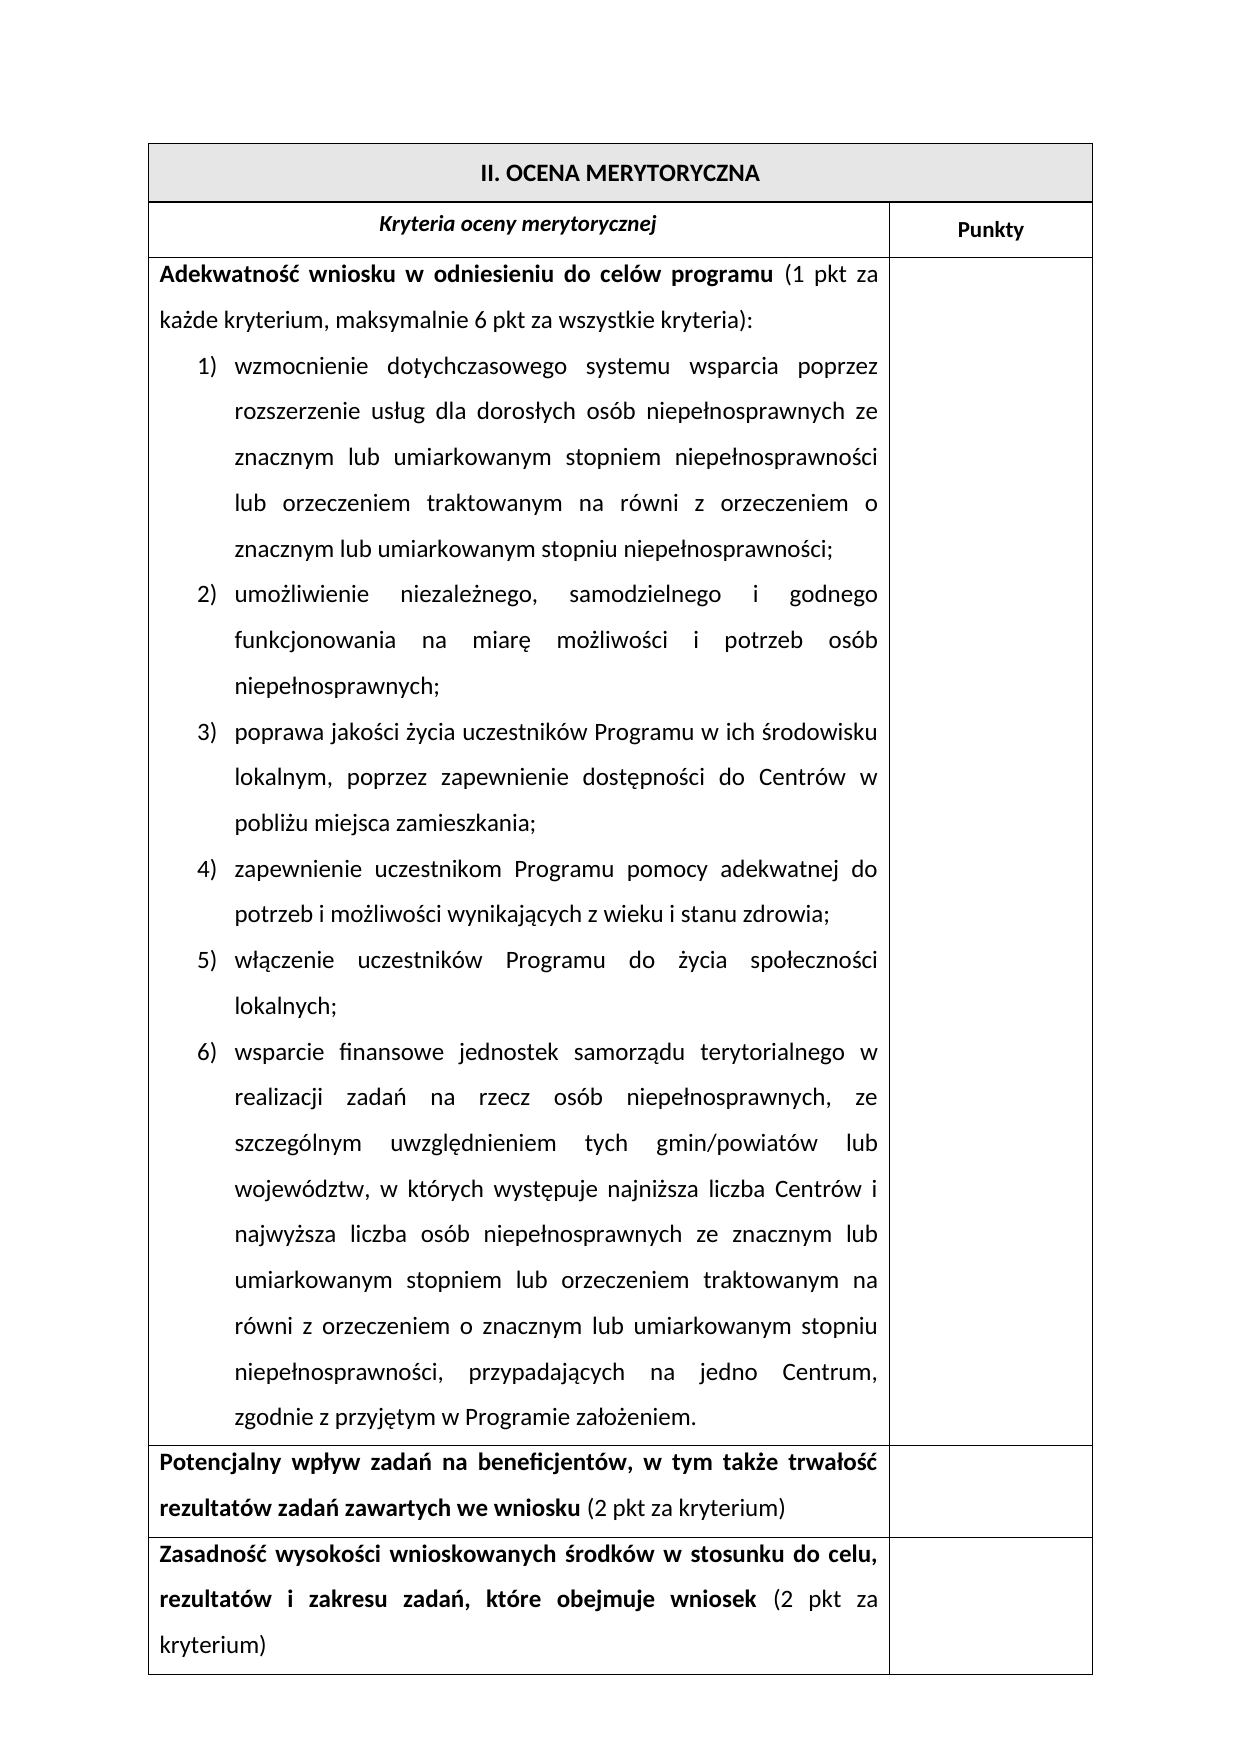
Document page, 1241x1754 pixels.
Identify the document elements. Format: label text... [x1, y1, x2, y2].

table_cell Punkty [890, 203, 1092, 257]
table_header II. OCENA MERYTORYCZNA [149, 144, 1092, 201]
table_cell Kryteria oceny merytorycznej [149, 203, 889, 257]
table_cell [890, 1446, 1092, 1537]
table_cell Adekwatność wniosku w odniesieniu do celów programu (1 pkt za każde kryterium, maksymalnie 6 pkt za wszystkie kryteria): wzmocnienie dotychczasowego systemu wsparcia poprzez rozszerzenie usług dla dorosłych osób niepełnosprawnych ze znacznym lub umiarkowanym stopniem niepełnosprawności lub orzeczeniem traktowanym na równi z orzeczeniem o znacznym lub umiarkowanym stopniu niepełnosprawności; umożliwienie niezależnego, samodzielnego i godnego funkcjonowania na miarę możliwości i potrzeb osób niepełnosprawnych; poprawa jakości życia uczestników Programu w ich środowisku lokalnym, poprzez zapewnienie dostępności do Centrów w pobliżu miejsca zamieszkania; zapewnienie uczestnikom Programu pomocy adekwatnej do potrzeb i możliwości wynikających z wieku i stanu zdrowia; włączenie uczestników Programu do życia społeczności lokalnych; wsparcie finansowe jednostek samorządu terytorialnego w realizacji zadań na rzecz osób niepełnosprawnych, ze szczególnym uwzględnieniem tych gmin/powiatów lub województw, w których występuje najniższa liczba Centrów i najwyższa liczba osób niepełnosprawnych ze znacznym lub umiarkowanym stopniem lub orzeczeniem traktowanym na równi z orzeczeniem o znacznym lub umiarkowanym stopniu niepełnosprawności, przypadających na jedno Centrum, zgodnie z przyjętym w Programie założeniem. [149, 258, 889, 1445]
table_cell [890, 1538, 1092, 1674]
table_cell Potencjalny wpływ zadań na beneficjentów, w tym także trwałość rezultatów zadań zawartych we wniosku (2 pkt za kryterium) [149, 1446, 889, 1537]
table_cell Zasadność wysokości wnioskowanych środków w stosunku do celu, rezultatów i zakresu zadań, które obejmuje wniosek (2 pkt za kryterium) [149, 1538, 889, 1674]
table_cell [890, 258, 1092, 1445]
